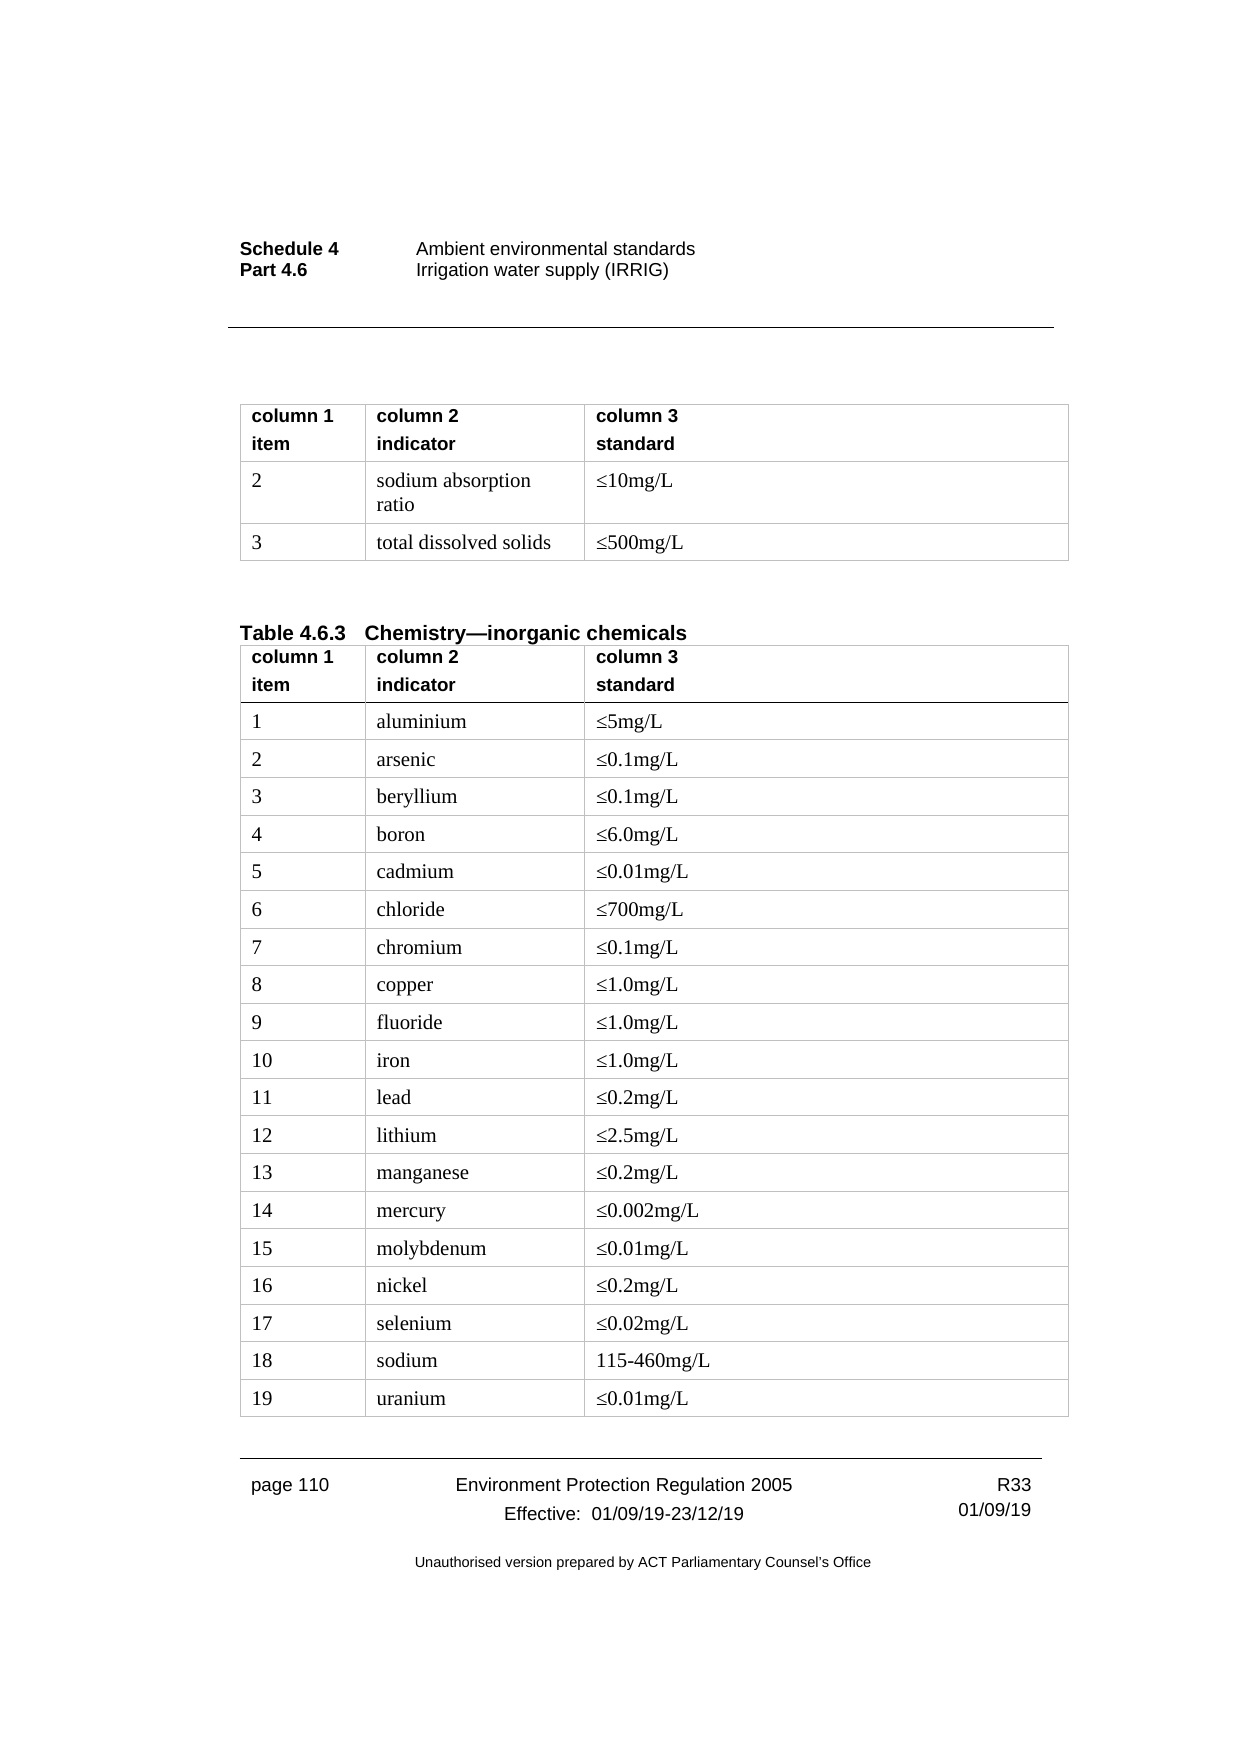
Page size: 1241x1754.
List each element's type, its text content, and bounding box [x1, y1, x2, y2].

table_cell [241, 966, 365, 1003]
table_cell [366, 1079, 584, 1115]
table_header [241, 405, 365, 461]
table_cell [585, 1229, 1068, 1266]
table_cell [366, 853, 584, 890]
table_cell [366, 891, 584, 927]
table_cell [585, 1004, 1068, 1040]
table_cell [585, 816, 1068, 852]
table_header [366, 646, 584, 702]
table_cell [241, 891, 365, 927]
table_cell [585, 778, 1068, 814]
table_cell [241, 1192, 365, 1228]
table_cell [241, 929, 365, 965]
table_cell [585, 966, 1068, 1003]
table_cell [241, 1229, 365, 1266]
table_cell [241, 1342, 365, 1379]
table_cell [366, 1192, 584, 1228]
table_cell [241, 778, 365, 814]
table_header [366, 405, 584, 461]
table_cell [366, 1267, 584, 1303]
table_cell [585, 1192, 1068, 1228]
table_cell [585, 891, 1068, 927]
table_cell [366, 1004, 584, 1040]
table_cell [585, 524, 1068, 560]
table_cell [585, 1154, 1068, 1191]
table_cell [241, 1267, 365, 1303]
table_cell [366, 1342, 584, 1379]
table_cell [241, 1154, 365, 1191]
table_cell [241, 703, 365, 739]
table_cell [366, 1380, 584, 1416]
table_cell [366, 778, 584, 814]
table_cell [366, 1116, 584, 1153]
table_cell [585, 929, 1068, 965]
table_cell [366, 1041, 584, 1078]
text Table 4.6.3 Chemistry—inorganic chemicals [239, 621, 1042, 645]
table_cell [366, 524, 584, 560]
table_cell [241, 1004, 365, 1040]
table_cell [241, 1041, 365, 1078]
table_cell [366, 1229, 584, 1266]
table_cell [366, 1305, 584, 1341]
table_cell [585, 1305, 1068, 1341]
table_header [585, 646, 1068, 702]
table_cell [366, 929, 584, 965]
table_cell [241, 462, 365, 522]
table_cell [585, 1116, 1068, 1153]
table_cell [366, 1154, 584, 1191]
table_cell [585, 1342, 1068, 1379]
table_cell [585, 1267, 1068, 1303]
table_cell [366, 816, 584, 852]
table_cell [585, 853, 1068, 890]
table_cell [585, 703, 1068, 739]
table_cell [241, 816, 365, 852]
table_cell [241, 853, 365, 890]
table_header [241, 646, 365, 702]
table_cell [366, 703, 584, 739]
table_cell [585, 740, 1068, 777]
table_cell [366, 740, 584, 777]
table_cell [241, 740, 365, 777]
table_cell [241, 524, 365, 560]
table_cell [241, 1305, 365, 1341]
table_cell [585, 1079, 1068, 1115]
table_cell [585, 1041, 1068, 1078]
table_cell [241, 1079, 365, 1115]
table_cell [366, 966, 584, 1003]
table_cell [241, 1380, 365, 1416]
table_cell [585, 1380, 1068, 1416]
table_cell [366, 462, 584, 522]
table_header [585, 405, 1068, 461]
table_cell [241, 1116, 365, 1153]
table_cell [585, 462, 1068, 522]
